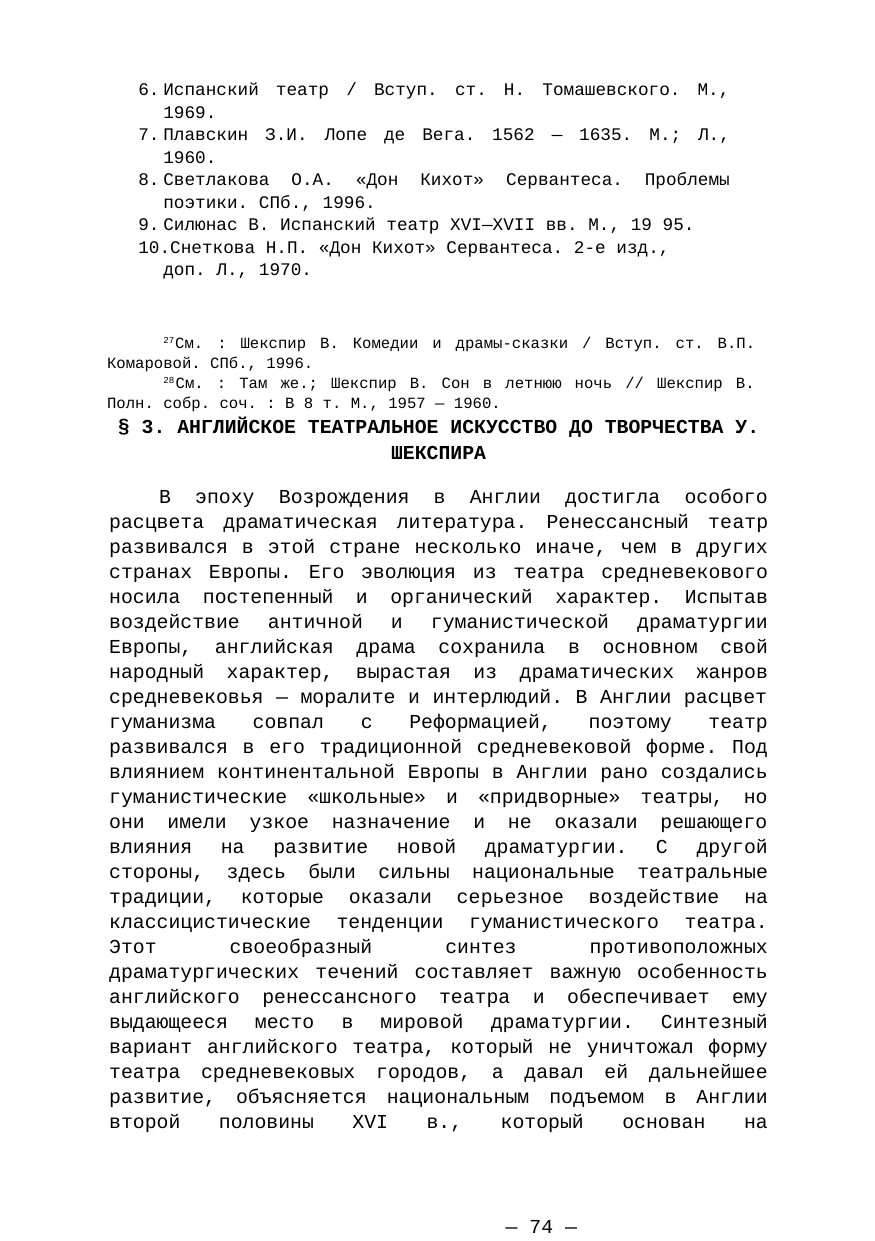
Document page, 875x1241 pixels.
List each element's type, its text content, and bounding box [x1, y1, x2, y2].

list Плавскин З.И. Лопе де Вега. 1562 — 1635. М.; Л., 1960. [138, 123, 730, 168]
list Испанский театр / Вступ. ст. Н. Томашевского. М., 1969. [138, 78, 730, 123]
list См. : Там же.; Шекспир В. Сон в летнюю ночь // Шекспир В. Полн. собр. соч. : В 8 т. М., 1957 — 1960. [107, 372, 755, 412]
text 10.Снеткова Н.П. «Дон Кихот» Сервантеса. 2-е изд., [138, 235, 770, 258]
text § 3. АНГЛИЙСКОЕ ТЕАТРАЛЬНОЕ ИСКУССТВО ДО ТВОРЧЕСТВА У. ШЕКСПИРА [107, 412, 770, 464]
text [109, 484, 768, 1134]
list См. : Шекспир В. Комедии и драмы-сказки / Вступ. ст. В.П. Комаровой. СПб., 1996. [107, 332, 755, 372]
list Силюнас В. Испанский театр XVI—XVII вв. М., 19 95. [138, 213, 770, 235]
list Светлакова О.А. «Дон Кихот» Сервантеса. Проблемы поэтики. СПб., 1996. [138, 168, 730, 213]
text доп. Л., 1970. [107, 258, 770, 280]
